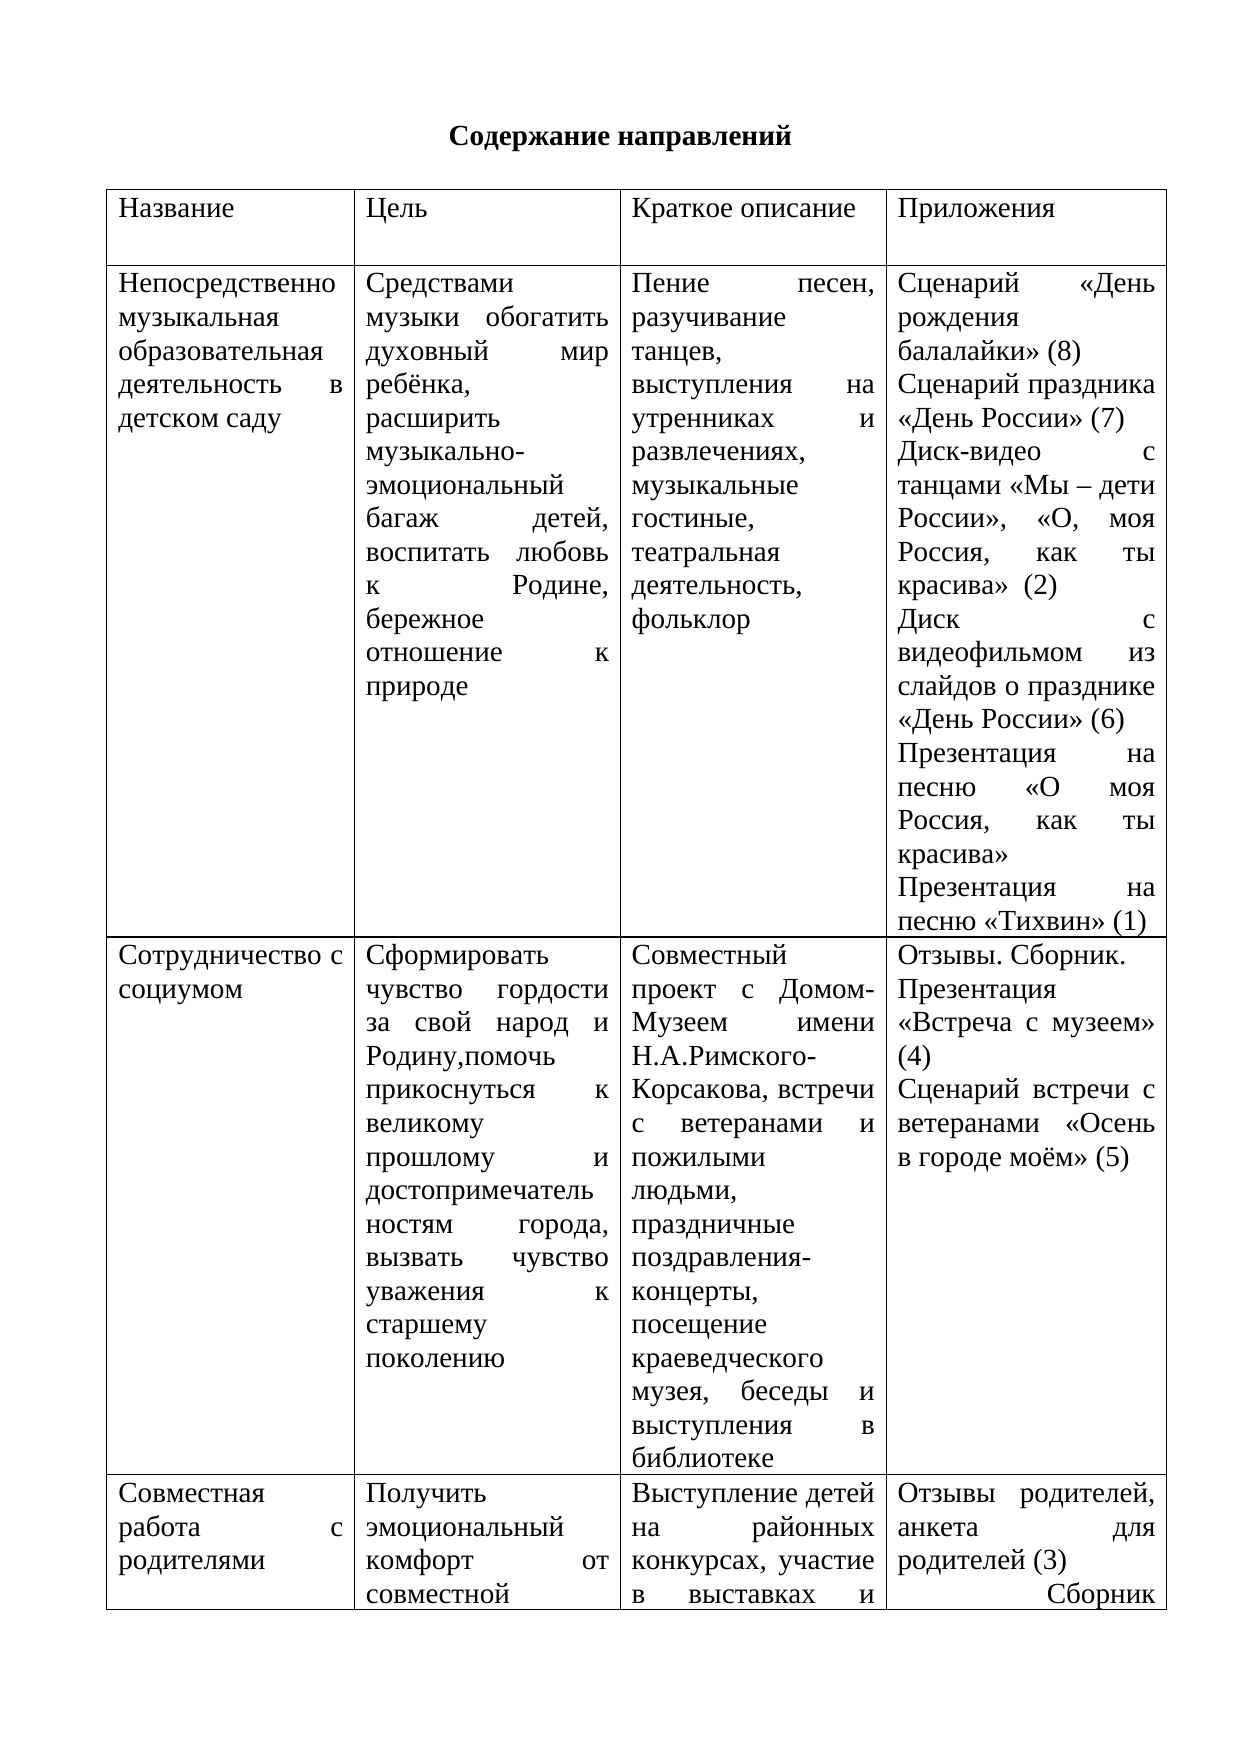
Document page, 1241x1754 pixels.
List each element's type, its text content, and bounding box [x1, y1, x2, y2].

text Содержание направлений [118, 118, 1122, 152]
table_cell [887, 1475, 1166, 1609]
table_cell Сценарий «День рождения балалайки» (8) Сценарий праздника «День России» (7) Диск-видео с танцами «Мы – дети России», «О, моя Россия, как ты красива» (2) Диск с видеофильмом из слайдов о празднике «День России» (6) Презентация на песню «О моя Россия, как ты красива» Презентация на песню «Тихвин» (1) [887, 266, 1166, 936]
table_header Приложения [887, 190, 1166, 264]
table_cell Сформировать чувство гордости за свой народ и Родину,помочь прикоснуться к великому прошлому и достопримечательностям города, вызвать чувство уважения к старшему поколению [355, 938, 620, 1474]
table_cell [107, 1475, 354, 1609]
table_header Название [107, 190, 354, 264]
table_cell Средствами музыки обогатить духовный мир ребёнка, расширить музыкально-эмоциональный багаж детей, воспитать любовь к Родине, бережное отношение к природе [355, 266, 620, 936]
table_header Цель [355, 190, 620, 264]
table_cell Отзывы. Сборник. Презентация «Встреча с музеем» (4) Сценарий встречи с ветеранами «Осень в городе моём» (5) [887, 938, 1166, 1474]
table_cell Сотрудничество с социумом [107, 938, 354, 1474]
table_header Краткое описание [621, 190, 886, 264]
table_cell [355, 1475, 620, 1609]
table_cell Непосредственно музыкальная образовательная деятельность в детском саду [107, 266, 354, 936]
table_cell Пение песен, разучивание танцев, выступления на утренниках и развлечениях, музыкальные гостиные, театральная деятельность, фольклор [621, 266, 886, 936]
table_cell Совместный проект с Домом-Музеем имени Н.А.Римского-Корсакова, встречи с ветеранами и пожилыми людьми, праздничные поздравления-концерты, посещение краеведческого музея, беседы и выступления в библиотеке [621, 938, 886, 1474]
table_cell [621, 1475, 886, 1609]
